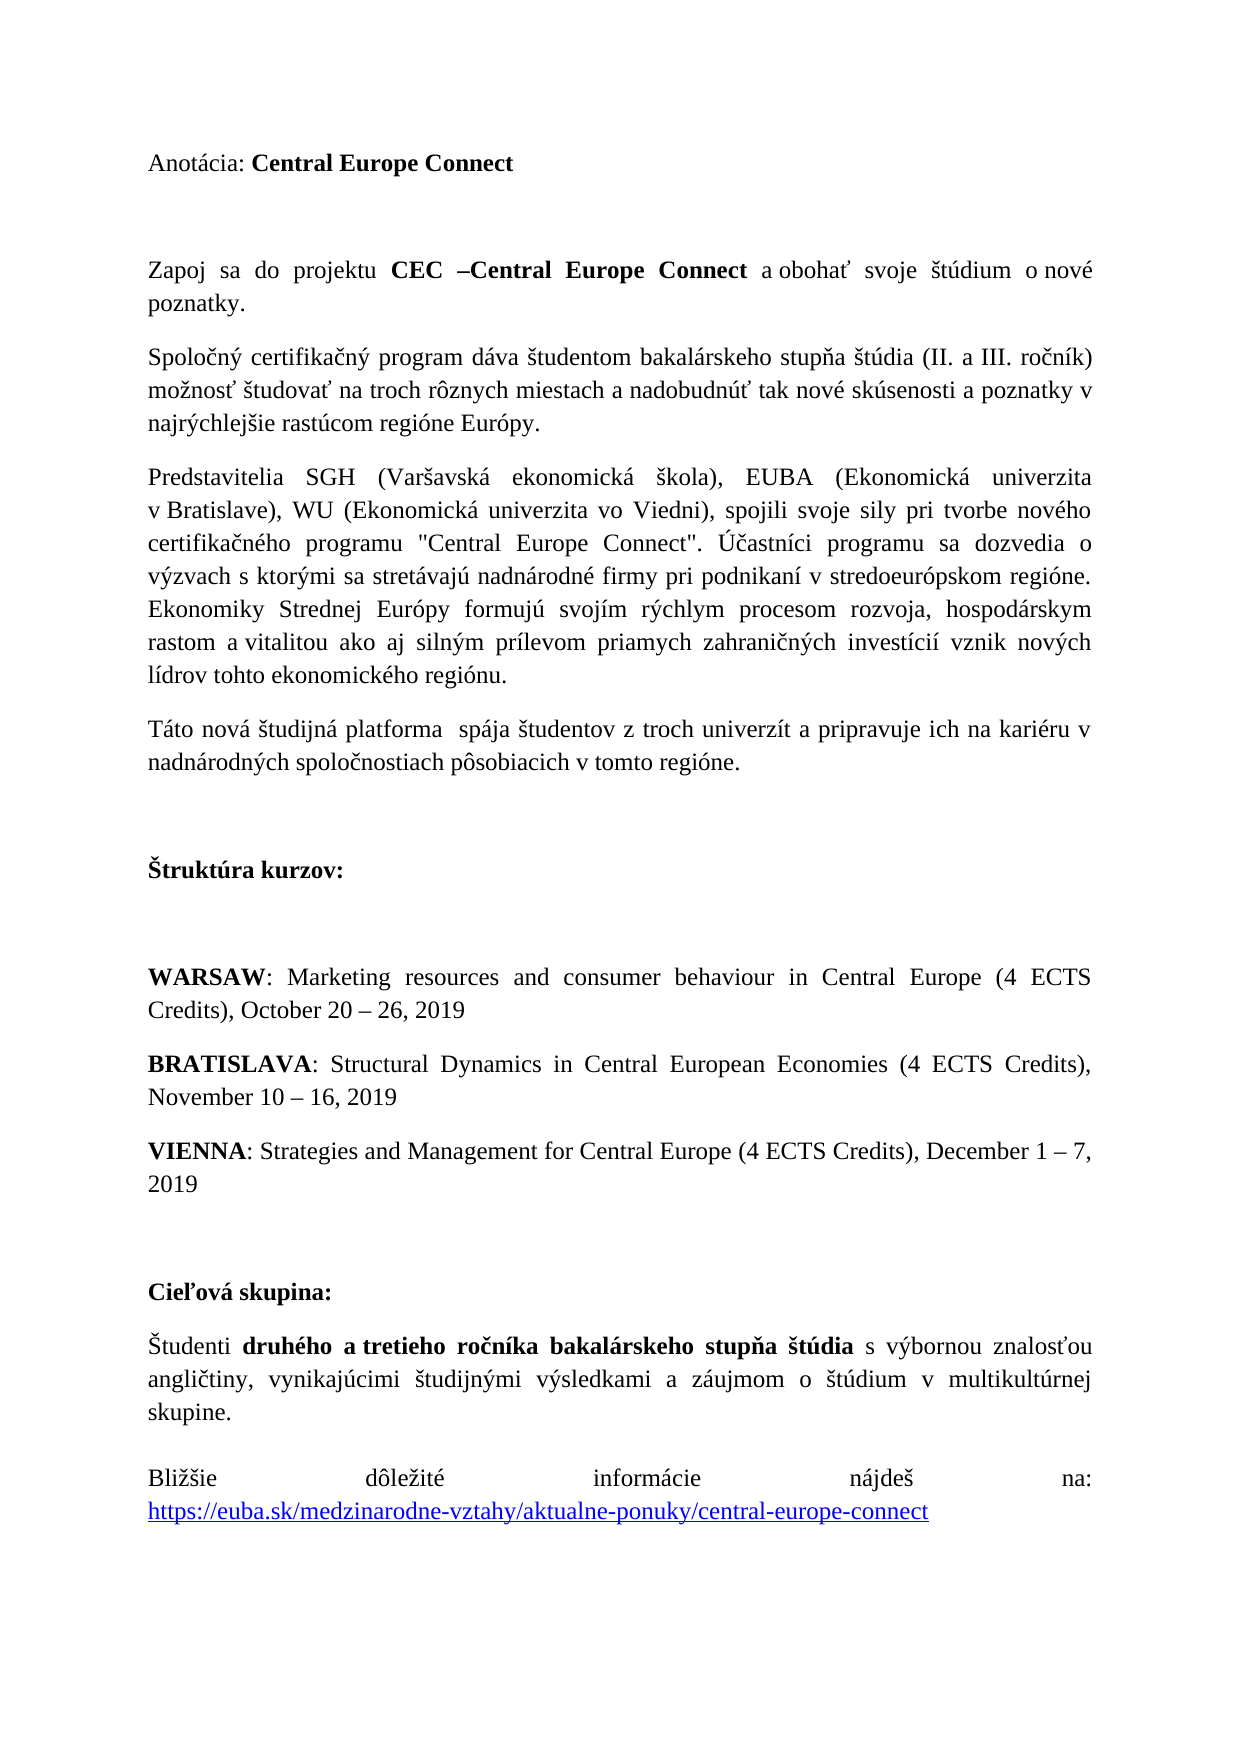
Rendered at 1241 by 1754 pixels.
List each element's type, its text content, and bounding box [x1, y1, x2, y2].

text VIENNA: Strategies and Management for Central Europe (4 ECTS Credits), December 1 – 7, 2019 [148, 1136, 1093, 1198]
text Spoločný certifikačný program dáva študentom bakalárskeho stupňa štúdia (II. a III. ročník) možnosť študovať na troch rôznych miestach a nadobudnúť tak nové skúsenosti a poznatky v najrýchlejšie rastúcom regióne Európy. [148, 342, 1093, 437]
text BRATISLAVA: Structural Dynamics in Central European Economies (4 ECTS Credits), November 10 – 16, 2019 [148, 1049, 1093, 1111]
text Študenti druhého a tretieho ročníka bakalárskeho stupňa štúdia s výbornou znalosťou angličtiny, vynikajúcimi študijnými výsledkami a záujmom o štúdium v multikultúrnej skupine. Bližšie dôležité informácie nájdeš na: https://euba.sk/medzinarodne-vztahy/aktualne-ponuky/central-europe-connect [148, 1331, 1093, 1525]
text Zapoj sa do projektu CEC –Central Europe Connect a obohať svoje štúdium o nové poznatky. [148, 255, 1093, 317]
text WARSAW: Marketing resources and consumer behaviour in Central Europe (4 ECTS Credits), October 20 – 26, 2019 [148, 962, 1093, 1024]
text Táto nová študijná platforma spája študentov z troch univerzít a pripravuje ich na kariéru v nadnárodných spoločnostiach pôsobiacich v tomto regióne. [148, 714, 1093, 776]
text Cieľová skupina: [148, 1277, 1093, 1306]
text Anotácia: Central Europe Connect [148, 148, 1093, 176]
text Štruktúra kurzov: [148, 855, 1093, 883]
text Predstavitelia SGH (Varšavská ekonomická škola), EUBA (Ekonomická univerzita v Bratislave), WU (Ekonomická univerzita vo Viedni), spojili svoje sily pri tvorbe nového certifikačného programu "Central Europe Connect". Účastníci programu sa dozvedia o výzvach s ktorými sa stretávajú nadnárodné firmy pri podnikaní v stredoeurópskom regióne. Ekonomiky Strednej Európy formujú svojím rýchlym procesom rozvoja, hospodárskym rastom a vitalitou ako aj silným prílevom priamych zahraničných investícií vznik nových lídrov tohto ekonomického regiónu. [148, 462, 1093, 689]
